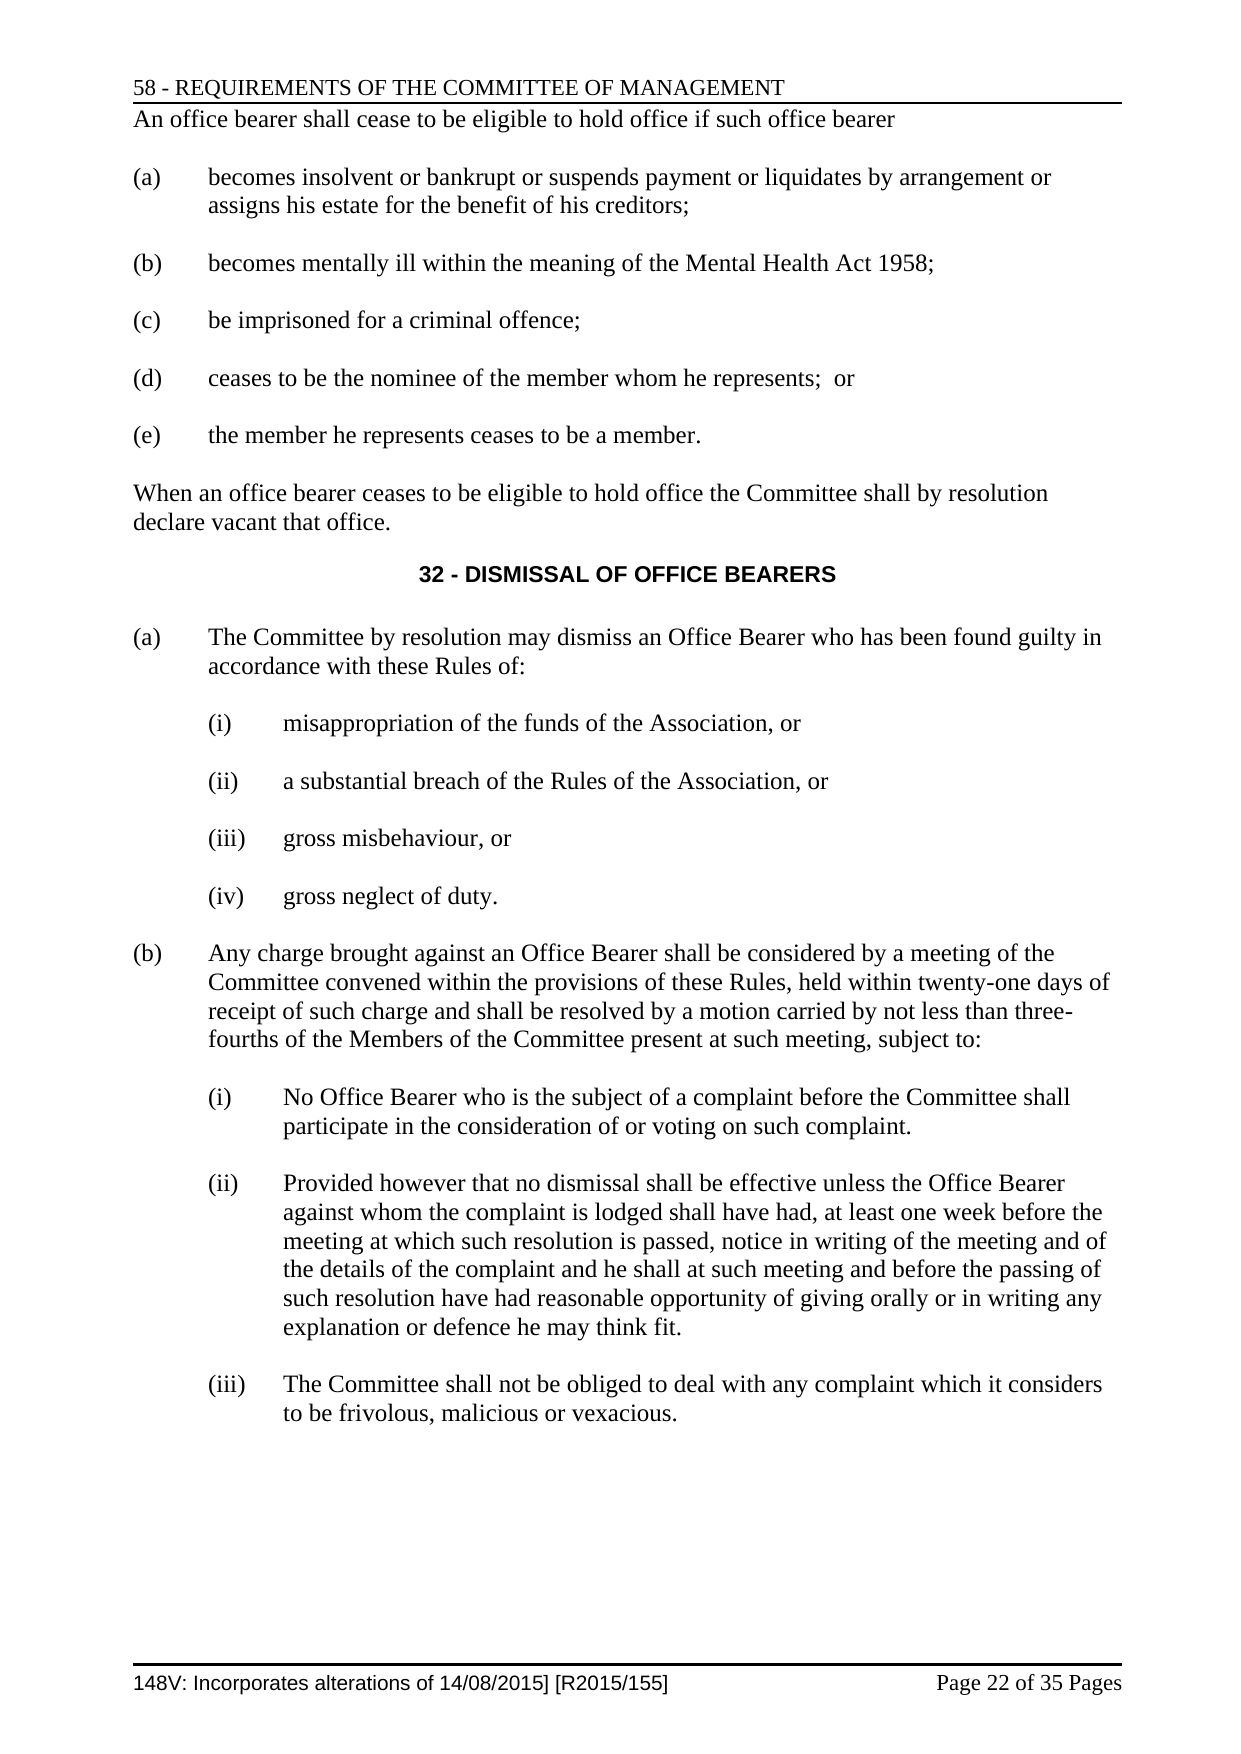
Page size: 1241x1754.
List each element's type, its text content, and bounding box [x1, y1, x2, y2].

text (d) ceases to be the nominee of the member whom he represents; or [133, 363, 1122, 392]
text An office bearer shall cease to be eligible to hold office if such office bearer [133, 104, 1122, 133]
text When an office bearer ceases to be eligible to hold office the Committee shall by resolution declare vacant that office. [133, 478, 1122, 536]
text (i) misappropriation of the funds of the Association, or [133, 708, 1122, 737]
text (a) becomes insolvent or bankrupt or suspends payment or liquidates by arrangement or assigns his estate for the benefit of his creditors; [133, 162, 1122, 219]
subtitle 32 - DISMISSAL OF OFFICE BEARERS [133, 561, 1122, 587]
text (b) Any charge brought against an Office Bearer shall be considered by a meeting of the Committee convened within the provisions of these Rules, held within twenty-one days of receipt of such charge and shall be resolved by a motion carried by not less than three-fourths of the Members of the Committee present at such meeting, subject to: [133, 938, 1122, 1053]
text (ii) Provided however that no dismissal shall be effective unless the Office Bearer against whom the complaint is lodged shall have had, at least one week before the meeting at which such resolution is passed, notice in writing of the meeting and of the details of the complaint and he shall at such meeting and before the passing of such resolution have had reasonable opportunity of giving orally or in writing any explanation or defence he may think fit. [133, 1168, 1122, 1341]
text (i) No Office Bearer who is the subject of a complaint before the Committee shall participate in the consideration of or voting on such complaint. [133, 1082, 1122, 1139]
text (e) the member he represents ceases to be a member. [133, 421, 1122, 449]
text (b) becomes mentally ill within the meaning of the Mental Health Act 1958; [133, 248, 1122, 277]
text (ii) a substantial breach of the Rules of the Association, or [133, 766, 1122, 794]
text (iii) The Committee shall not be obliged to deal with any complaint which it considers to be frivolous, malicious or vexacious. [133, 1369, 1122, 1427]
text (iv) gross neglect of duty. [133, 881, 1122, 909]
text (iii) gross misbehaviour, or [133, 823, 1122, 852]
text (c) be imprisoned for a criminal offence; [133, 306, 1122, 334]
text (a) The Committee by resolution may dismiss an Office Bearer who has been found guilty in accordance with these Rules of: [133, 622, 1122, 679]
